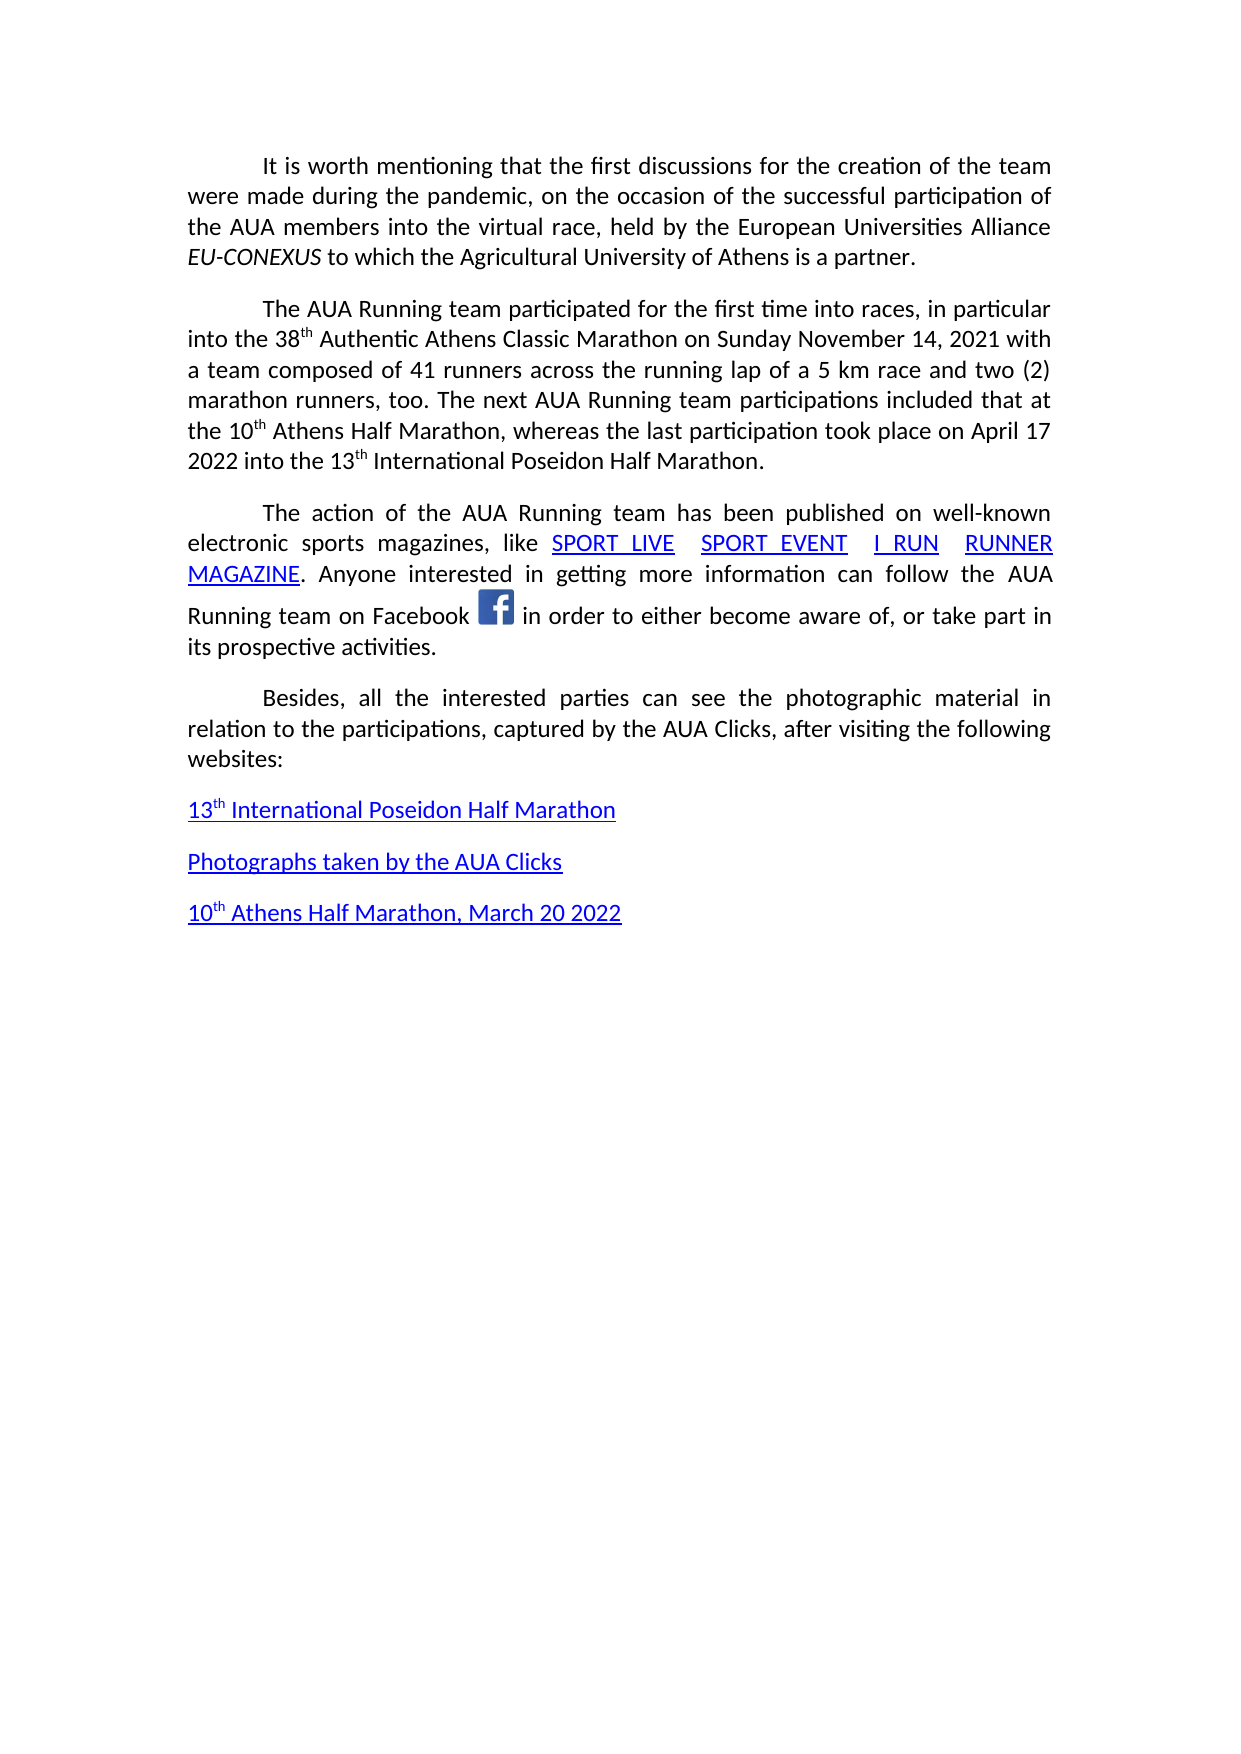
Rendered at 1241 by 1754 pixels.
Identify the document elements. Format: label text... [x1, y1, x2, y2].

text The AUA Running team participated for the first time into races, in particular into the 38th Authentic Athens Classic Marathon on Sunday November 14, 2021 with a team composed of 41 runners across the running lap of a 5 km race and two (2) marathon runners, too. The next AUA Running team participations included that at the 10th Athens Half Marathon, whereas the last participation took place on April 17 2022 into the 13th International Poseidon Half Marathon. [187, 293, 1053, 476]
text The action of the AUA Running team has been published on well-known electronic sports magazines, like SPORT LIVE SPORT EVENT I RUN RUNNER MAGAZINE. Anyone interested in getting more information can follow the AUA Running team on Facebook in order to either become aware of, or take part in its prospective activities. [187, 497, 1053, 661]
list 10th Athens Half Marathon, March 20 2022 [187, 897, 1053, 928]
text Besides, all the interested parties can see the photographic material in relation to the participations, captured by the AUA Clicks, after visiting the following websites: [187, 682, 1053, 774]
text Photographs taken by the AUA Clicks [187, 846, 1053, 877]
picture [477, 588, 515, 625]
text It is worth mentioning that the first discussions for the creation of the team were made during the pandemic, on the occasion of the successful participation of the AUA members into the virtual race, held by the European Universities Alliance EU-CONEXUS to which the Agricultural University of Athens is a partner. [187, 150, 1053, 272]
list 13th International Poseidon Half Marathon [187, 795, 1053, 825]
